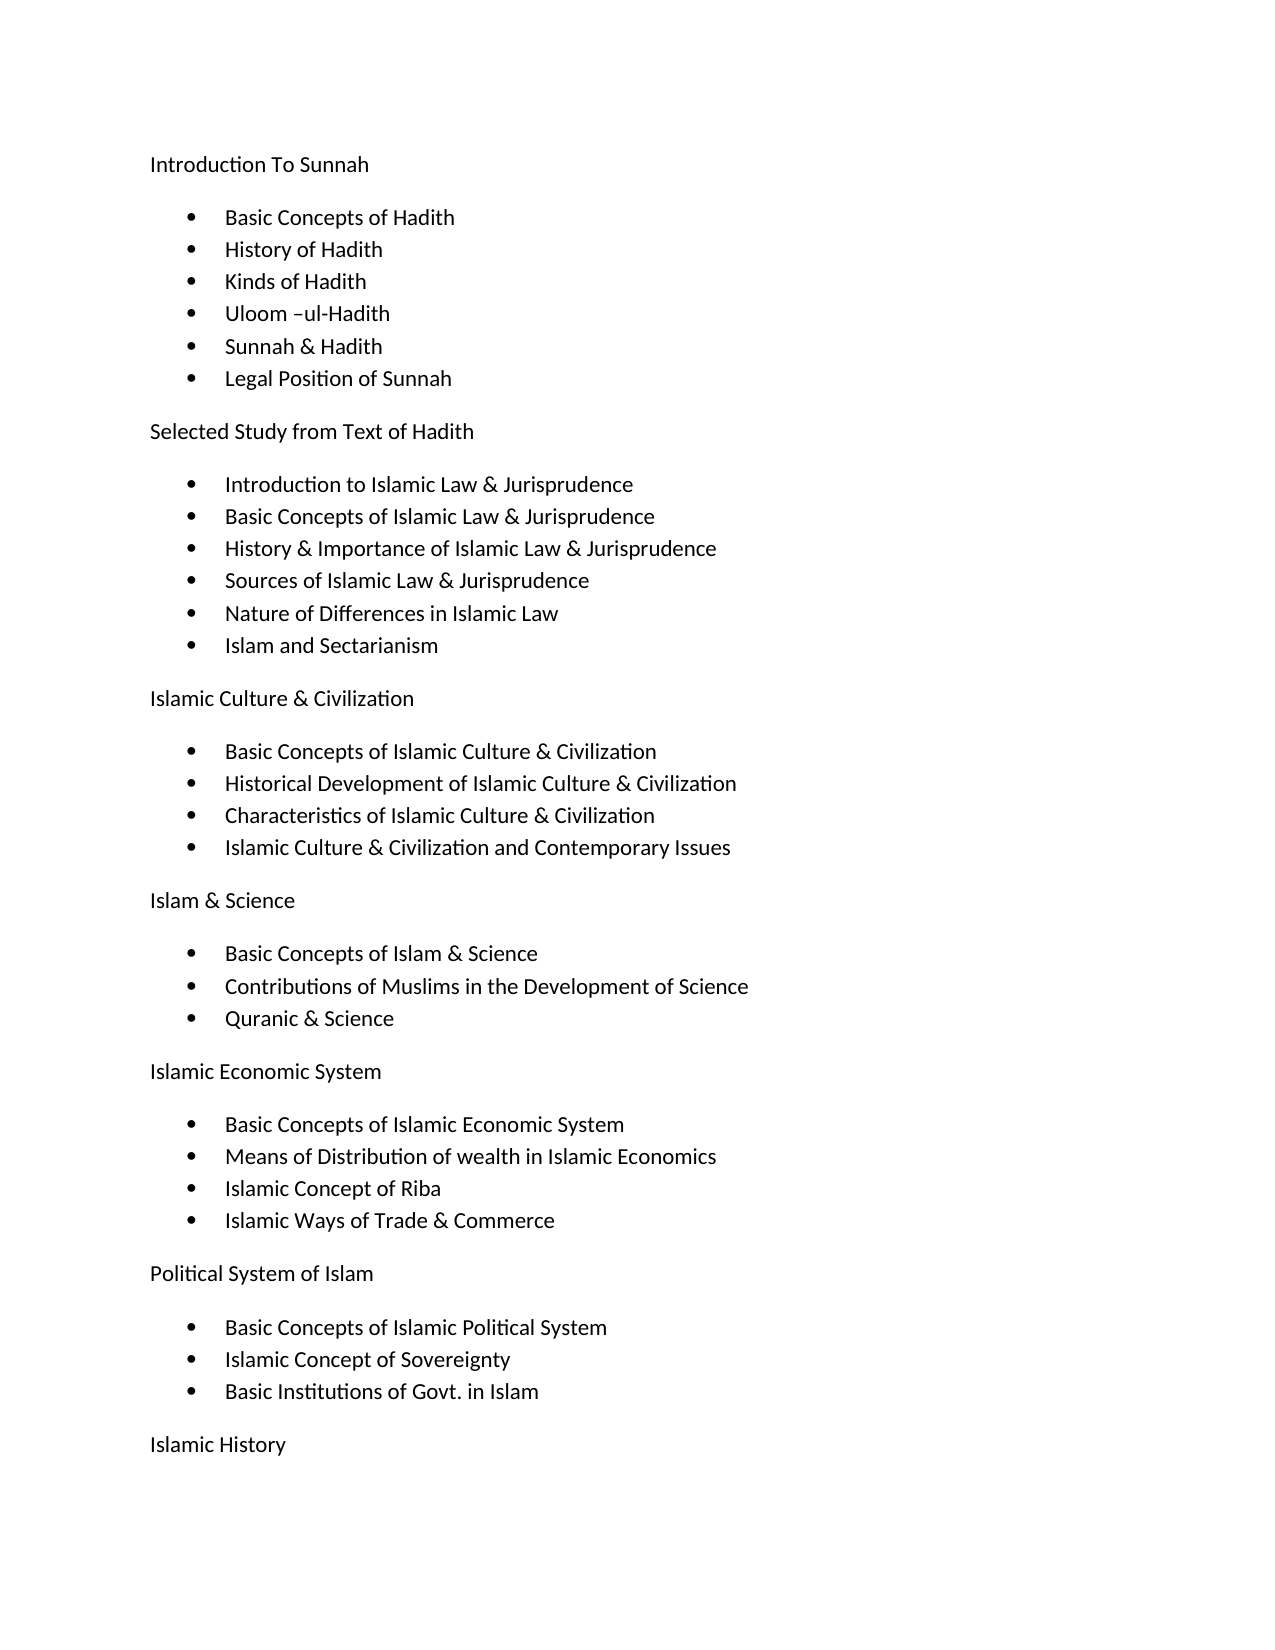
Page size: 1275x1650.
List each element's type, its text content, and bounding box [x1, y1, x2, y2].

list Basic Concepts of Islamic Culture & Civilization [187, 737, 1125, 765]
list Sunnah & Hadith [187, 332, 1125, 360]
text Islam & Science [150, 887, 1125, 914]
list Islamic Concept of Sovereignty [187, 1345, 1125, 1373]
list Islam and Sectarianism [187, 631, 1125, 659]
list History & Importance of Islamic Law & Jurisprudence [187, 534, 1125, 562]
list Introduction to Islamic Law & Jurisprudence [187, 470, 1125, 498]
text Islamic Culture & Civilization [150, 684, 1125, 712]
list Nature of Differences in Islamic Law [187, 599, 1125, 627]
list Means of Distribution of wealth in Islamic Economics [187, 1142, 1125, 1170]
text Islamic History [150, 1430, 1125, 1458]
list Basic Concepts of Islamic Law & Jurisprudence [187, 502, 1125, 530]
list Quranic & Science [187, 1004, 1125, 1032]
text Islamic Economic System [150, 1057, 1125, 1085]
list History of Hadith [187, 235, 1125, 263]
list Kinds of Hadith [187, 267, 1125, 295]
list Basic Concepts of Hadith [187, 203, 1125, 231]
list Islamic Ways of Trade & Commerce [187, 1207, 1125, 1234]
list Legal Position of Sunnah [187, 364, 1125, 392]
list Basic Concepts of Islamic Economic System [187, 1110, 1125, 1138]
text Political System of Islam [150, 1259, 1125, 1288]
list Islamic Concept of Riba [187, 1174, 1125, 1202]
list Historical Development of Islamic Culture & Civilization [187, 769, 1125, 797]
list Basic Institutions of Govt. in Islam [187, 1377, 1125, 1405]
list Basic Concepts of Islamic Political System [187, 1313, 1125, 1341]
list Contributions of Muslims in the Development of Science [187, 972, 1125, 1000]
list Sources of Islamic Law & Jurisprudence [187, 567, 1125, 594]
list Characteristics of Islamic Culture & Civilization [187, 801, 1125, 829]
list Uloom –ul-Hadith [187, 299, 1125, 328]
text Introduction To Sunnah [150, 150, 1125, 178]
list Islamic Culture & Civilization and Contemporary Issues [187, 833, 1125, 862]
list Basic Concepts of Islam & Science [187, 939, 1125, 968]
text Selected Study from Text of Hadith [150, 417, 1125, 445]
